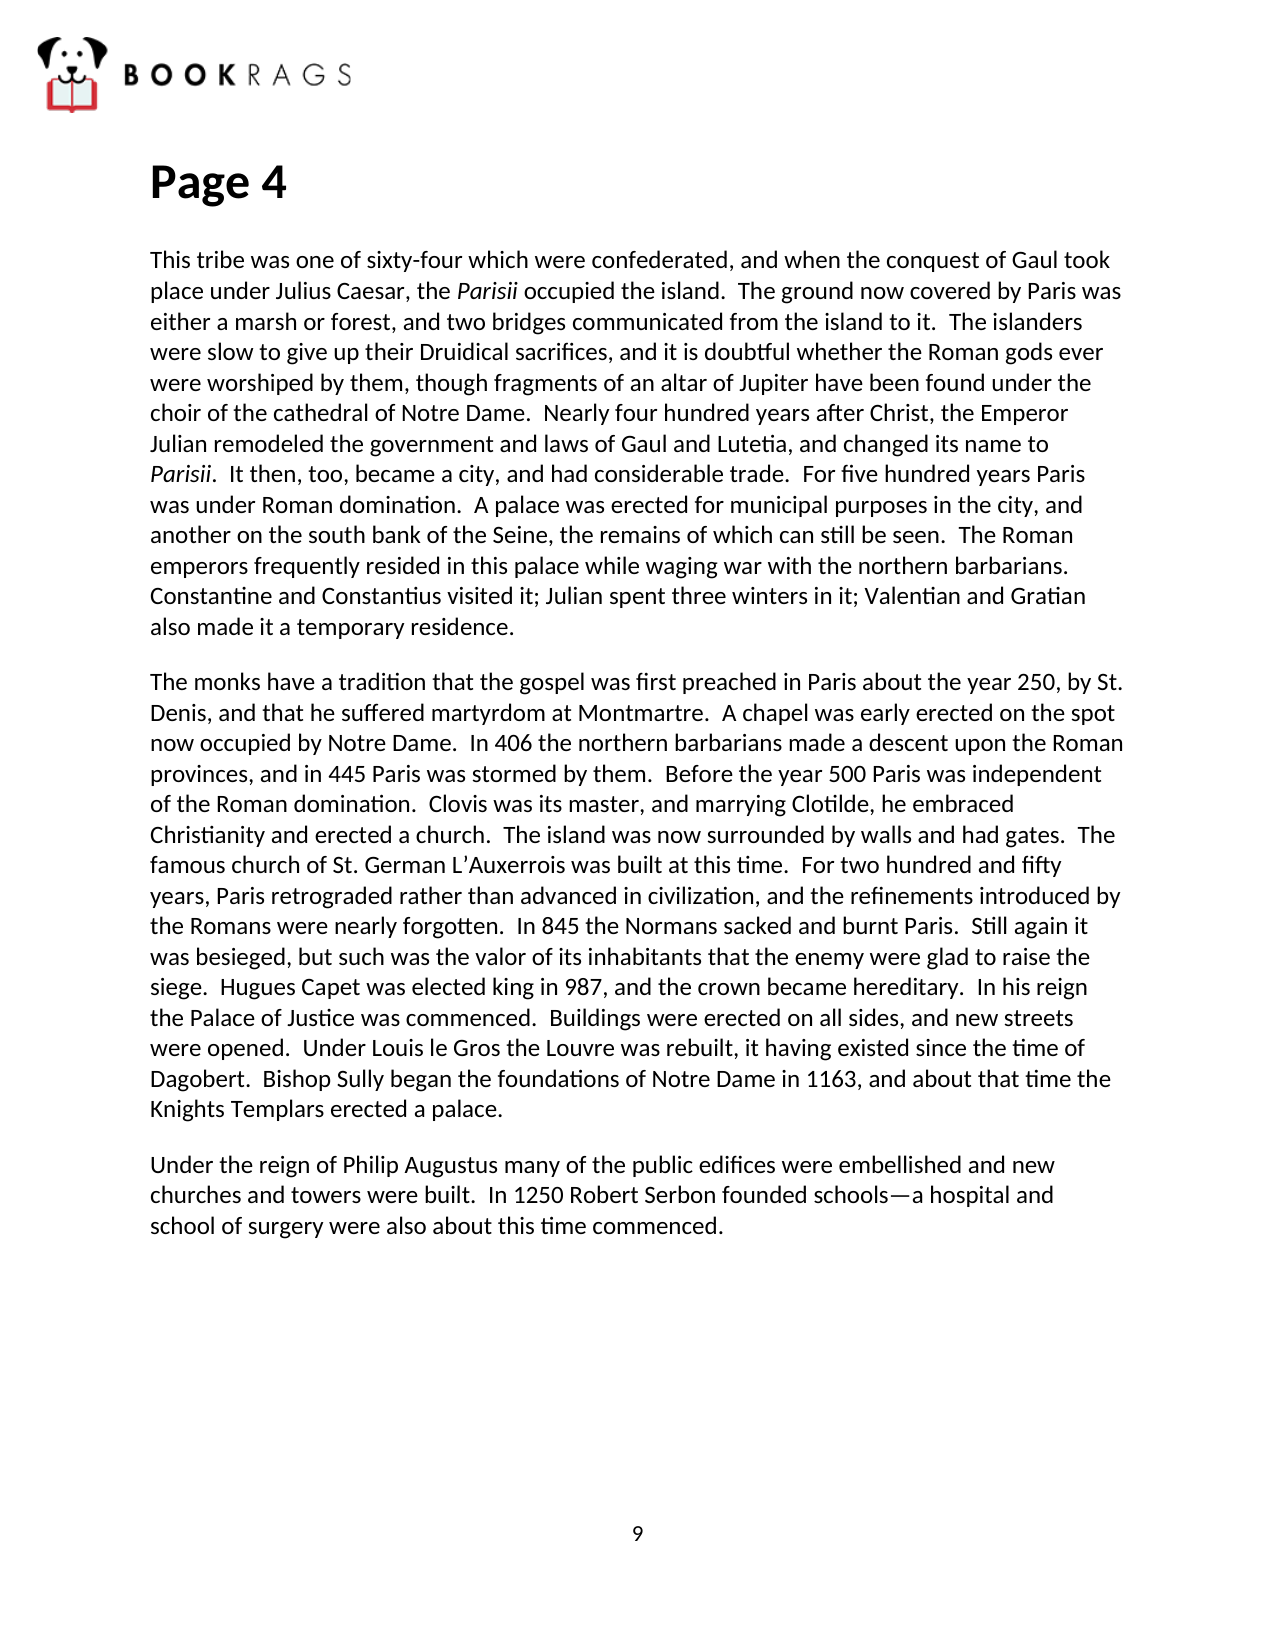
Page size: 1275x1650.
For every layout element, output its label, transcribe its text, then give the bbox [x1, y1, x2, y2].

text Page 4 [150, 150, 1125, 211]
text The monks have a tradition that the gospel was first preached in Paris about the year 250, by St. Denis, and that he suffered martyrdom at Montmartre. A chapel was early erected on the spot now occupied by Notre Dame. In 406 the northern barbarians made a descent upon the Roman provinces, and in 445 Paris was stormed by them. Before the year 500 Paris was independent of the Roman domination. Clovis was its master, and marrying Clotilde, he embraced Christianity and erected a church. The island was now surrounded by walls and had gates. The famous church of St. German L’Auxerrois was built at this time. For two hundred and fifty years, Paris retrograded rather than advanced in civilization, and the refinements introduced by the Romans were nearly forgotten. In 845 the Normans sacked and burnt Paris. Still again it was besieged, but such was the valor of its inhabitants that the enemy were glad to raise the siege. Hugues Capet was elected king in 987, and the crown became hereditary. In his reign the Palace of Justice was commenced. Buildings were erected on all sides, and new streets were opened. Under Louis le Gros the Louvre was rebuilt, it having existed since the time of Dagobert. Bishop Sully began the foundations of Notre Dame in 1163, and about that time the Knights Templars erected a palace. [150, 666, 1125, 1124]
picture [37, 37, 351, 113]
text Under the reign of Philip Augustus many of the public edifices were embellished and new churches and towers were built. In 1250 Robert Serbon founded schools—­a hospital and school of surgery were also about this time commenced. [150, 1149, 1125, 1241]
text This tribe was one of sixty-four which were confederated, and when the conquest of Gaul took place under Julius Caesar, the Parisii occupied the island. The ground now covered by Paris was either a marsh or forest, and two bridges communicated from the island to it. The islanders were slow to give up their Druidical sacrifices, and it is doubtful whether the Roman gods ever were worshiped by them, though fragments of an altar of Jupiter have been found under the choir of the cathedral of Notre Dame. Nearly four hundred years after Christ, the Emperor Julian remodeled the government and laws of Gaul and Lutetia, and changed its name to Parisii. It then, too, became a city, and had considerable trade. For five hundred years Paris was under Roman domination. A palace was erected for municipal purposes in the city, and another on the south bank of the Seine, the remains of which can still be seen. The Roman emperors frequently resided in this palace while waging war with the northern barbarians. Constantine and Constantius visited it; Julian spent three winters in it; Valentian and Gratian also made it a temporary residence. [150, 244, 1125, 641]
